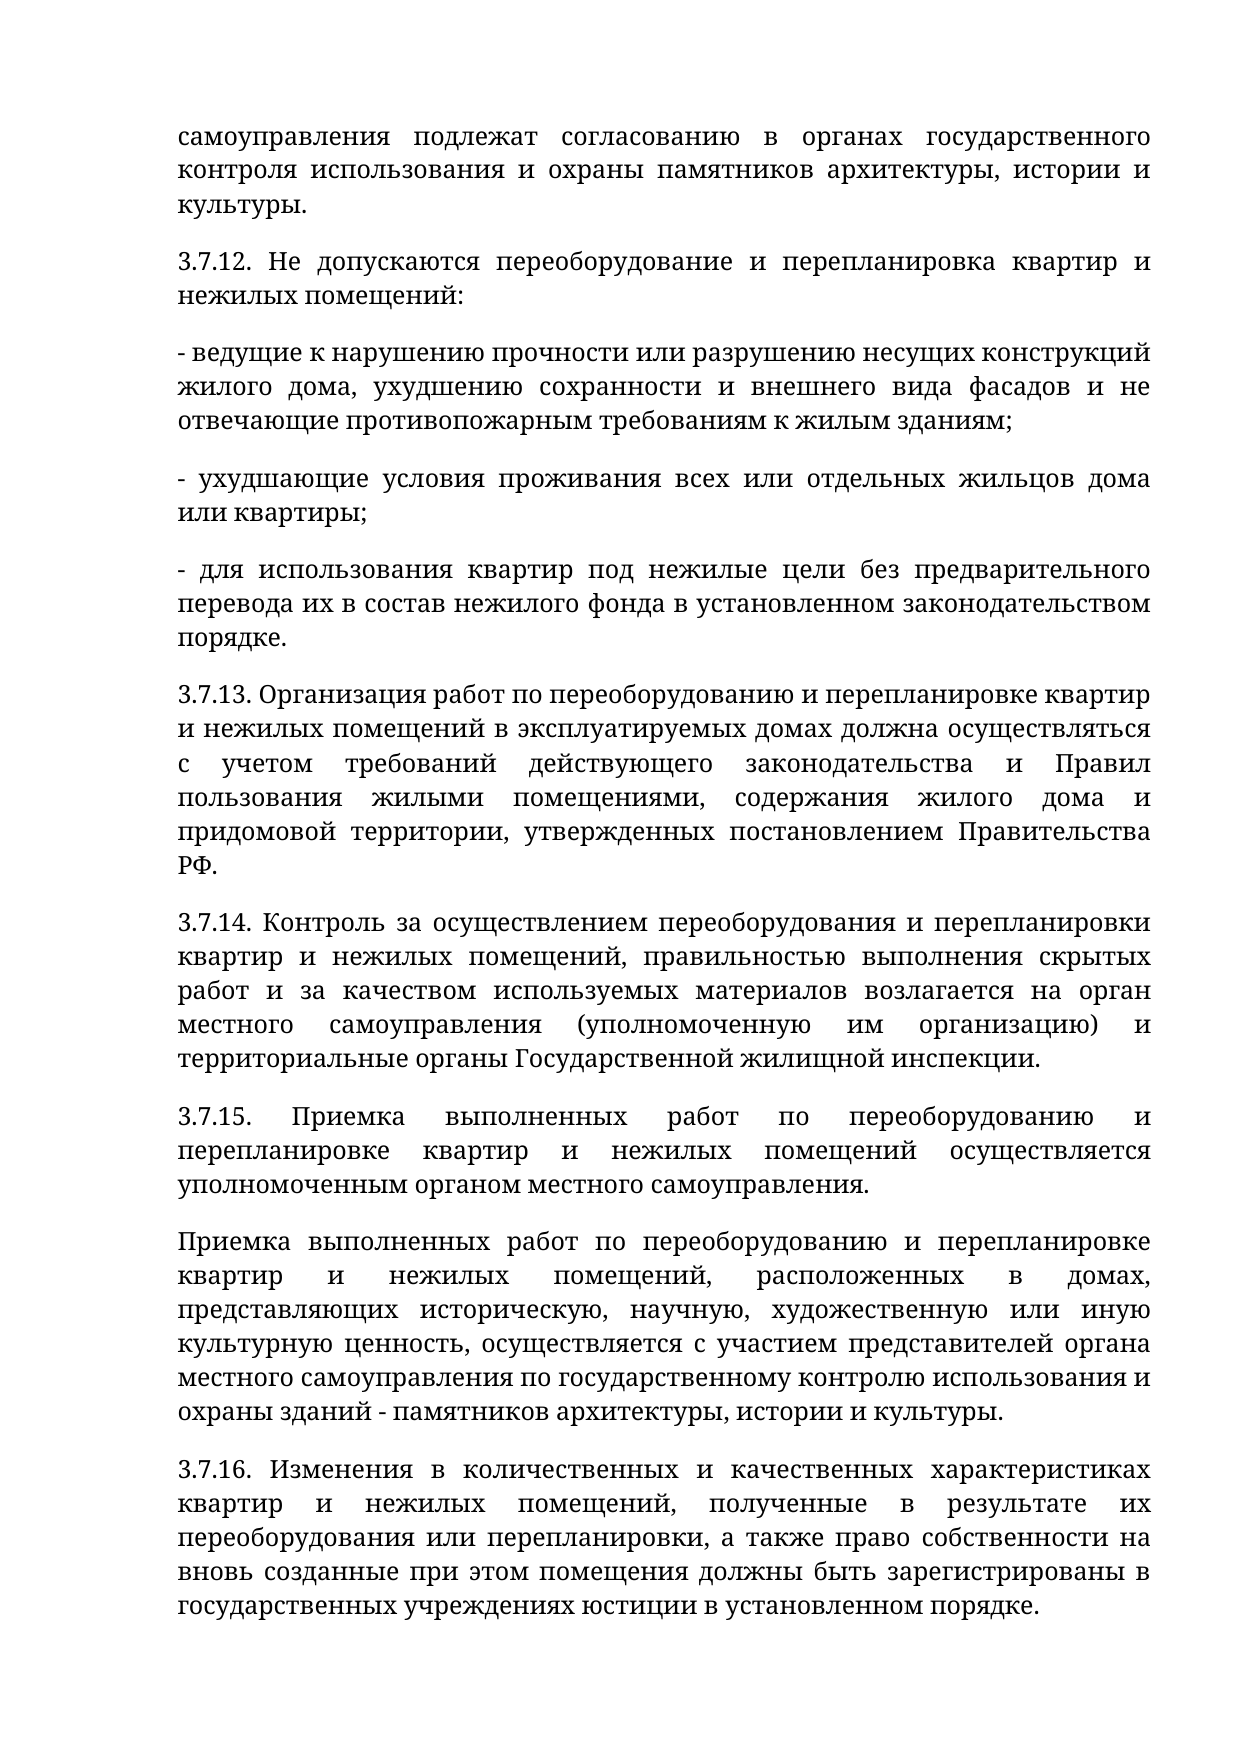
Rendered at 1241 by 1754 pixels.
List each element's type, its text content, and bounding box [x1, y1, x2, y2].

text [177, 118, 1152, 220]
text - для использования квартир под нежилые цели без предварительного перевода их в состав нежилого фонда в установленном законодательством порядке. [177, 552, 1152, 654]
text 3.7.14. Контроль за осуществлением переоборудования и перепланировки квартир и нежилых помещений, правильностью выполнения скрытых работ и за качеством используемых материалов возлагается на орган местного самоуправления (уполномоченную им организацию) и территориальные органы Государственной жилищной инспекции. [177, 905, 1152, 1075]
text 3.7.13. Организация работ по переоборудованию и перепланировке квартир и нежилых помещений в эксплуатируемых домах должна осуществляться с учетом требований действующего законодательства и Правил пользования жилыми помещениями, содержания жилого дома и придомовой территории, утвержденных постановлением Правительства РФ. [177, 677, 1152, 881]
text - ухудшающие условия проживания всех или отдельных жильцов дома или квартиры; [177, 460, 1152, 528]
text Приемка выполненных работ по переоборудованию и перепланировке квартир и нежилых помещений, расположенных в домах, представляющих историческую, научную, художественную или иную культурную ценность, осуществляется с участием представителей органа местного самоуправления по государственному контролю использования и охраны зданий - памятников архитектуры, истории и культуры. [177, 1224, 1152, 1428]
text 3.7.15. Приемка выполненных работ по переоборудованию и перепланировке квартир и нежилых помещений осуществляется уполномоченным органом местного самоуправления. [177, 1098, 1152, 1200]
text 3.7.12. Не допускаются переоборудование и перепланировка квартир и нежилых помещений: [177, 243, 1152, 312]
text - ведущие к нарушению прочности или разрушению несущих конструкций жилого дома, ухудшению сохранности и внешнего вида фасадов и не отвечающие противопожарным требованиям к жилым зданиям; [177, 335, 1152, 437]
text 3.7.16. Изменения в количественных и качественных характеристиках квартир и нежилых помещений, полученные в результате их переоборудования или перепланировки, а также право собственности на вновь созданные при этом помещения должны быть зарегистрированы в государственных учреждениях юстиции в установленном порядке. [177, 1451, 1152, 1622]
